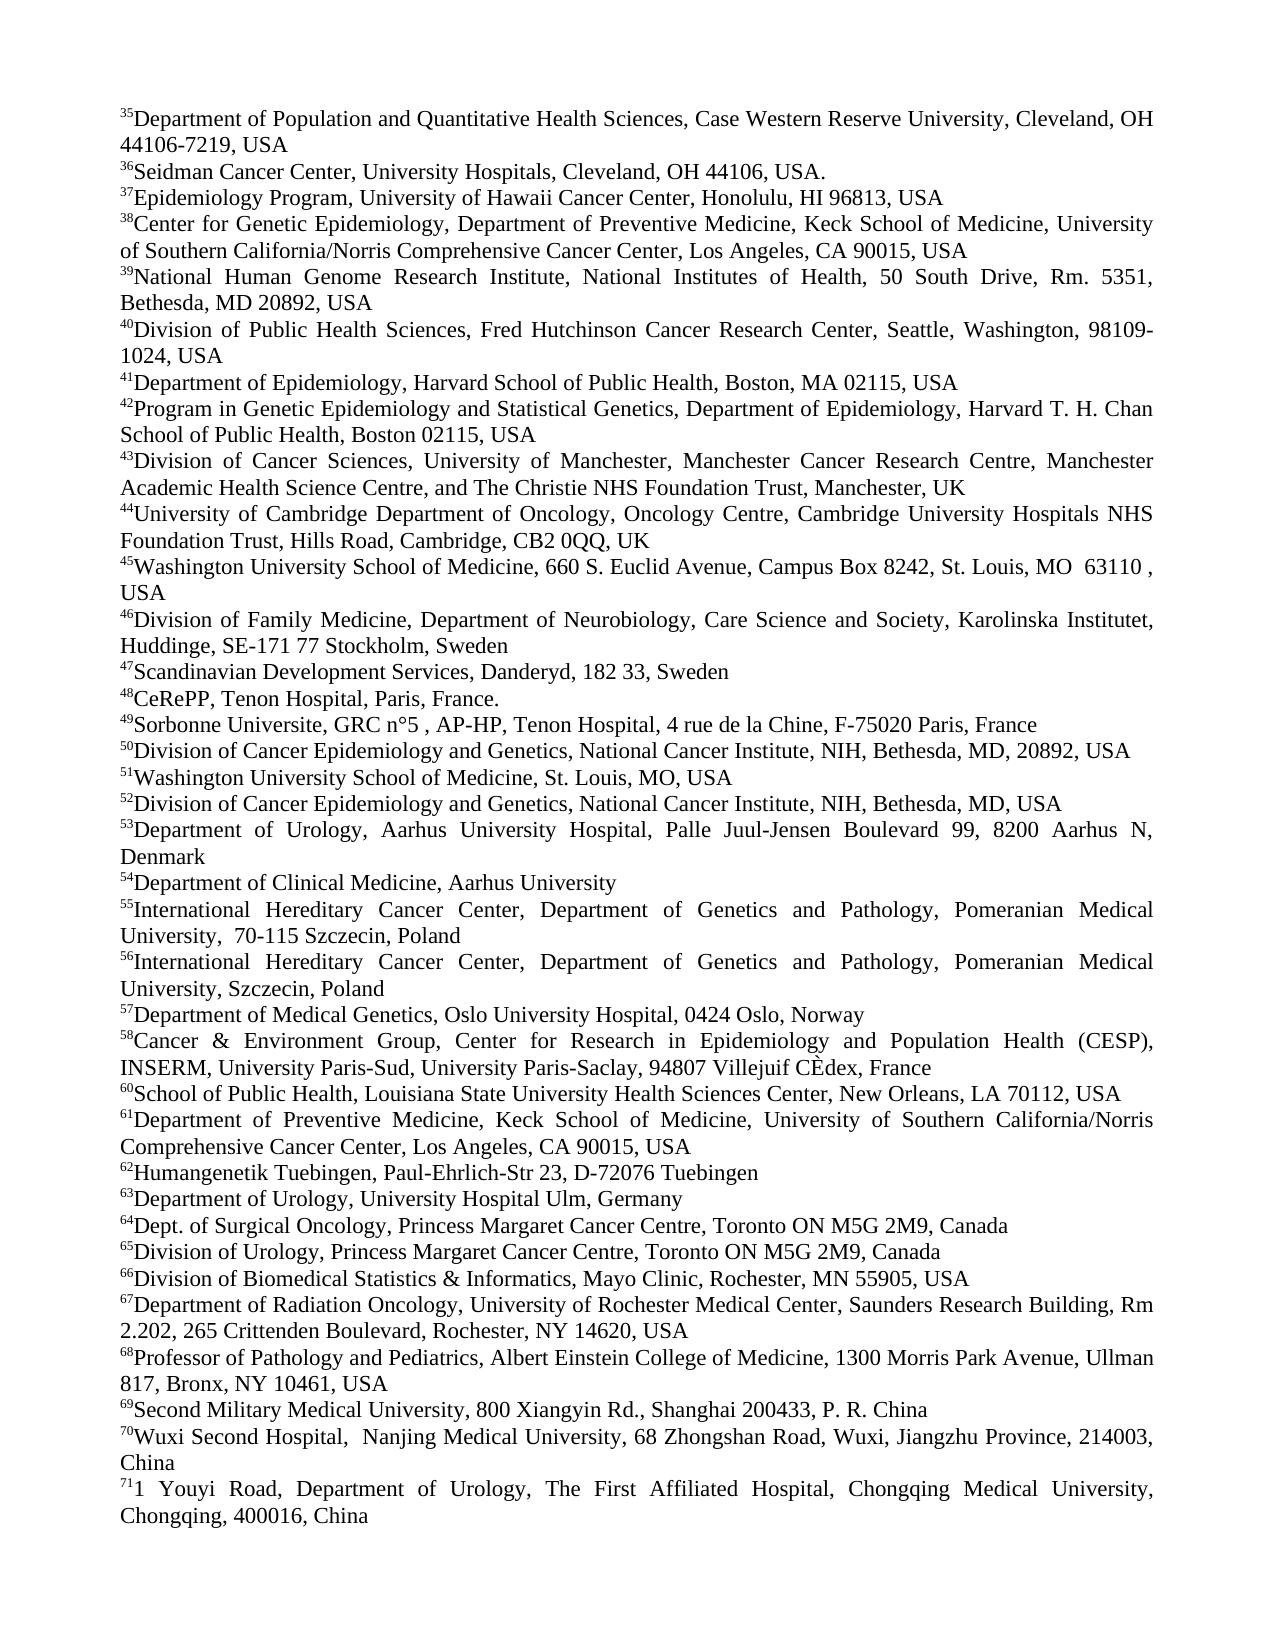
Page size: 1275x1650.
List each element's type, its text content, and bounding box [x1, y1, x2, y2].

text 65Division of Urology, Princess Margaret Cancer Centre, Toronto ON M5G 2M9, Canada [120, 1238, 1155, 1264]
text 67Department of Radiation Oncology, University of Rochester Medical Center, Saunders Research Building, Rm 2.202, 265 Crittenden Boulevard, Rochester, NY 14620, USA [120, 1291, 1155, 1344]
text 48CeRePP, Tenon Hospital, Paris, France. [120, 685, 1155, 711]
text 57Department of Medical Genetics, Oslo University Hospital, 0424 Oslo, Norway [120, 1001, 1155, 1027]
text 50Division of Cancer Epidemiology and Genetics, National Cancer Institute, NIH, Bethesda, MD, 20892, USA [120, 737, 1155, 764]
text 36Seidman Cancer Center, University Hospitals, Cleveland, OH 44106, USA. [120, 158, 1155, 184]
text 43Division of Cancer Sciences, University of Manchester, Manchester Cancer Research Centre, Manchester Academic Health Science Centre, and The Christie NHS Foundation Trust, Manchester, UK [120, 448, 1155, 500]
text 69Second Military Medical University, 800 Xiangyin Rd., Shanghai 200433, P. R. China [120, 1396, 1155, 1423]
text 35Department of Population and Quantitative Health Sciences, Case Western Reserve University, Cleveland, OH 44106-7219, USA [120, 105, 1155, 158]
text 56International Hereditary Cancer Center, Department of Genetics and Pathology, Pomeranian Medical University, Szczecin, Poland [120, 948, 1155, 1001]
text 44University of Cambridge Department of Oncology, Oncology Centre, Cambridge University Hospitals NHS Foundation Trust, Hills Road, Cambridge, CB2 0QQ, UK [120, 500, 1155, 553]
text 45Washington University School of Medicine, 660 S. Euclid Avenue, Campus Box 8242, St. Louis, MO 63110 , USA [120, 553, 1155, 606]
text 58Cancer & Environment Group, Center for Research in Epidemiology and Population Health (CESP), INSERM, University Paris-Sud, University Paris-Saclay, 94807 Villejuif CÈdex, France [120, 1027, 1155, 1080]
text 60School of Public Health, Louisiana State University Health Sciences Center, New Orleans, LA 70112, USA [120, 1080, 1155, 1106]
text 66Division of Biomedical Statistics & Informatics, Mayo Clinic, Rochester, MN 55905, USA [120, 1264, 1155, 1291]
text 52Division of Cancer Epidemiology and Genetics, National Cancer Institute, NIH, Bethesda, MD, USA [120, 790, 1155, 817]
text 40Division of Public Health Sciences, Fred Hutchinson Cancer Research Center, Seattle, Washington, 98109-1024, USA [120, 316, 1155, 368]
text 47Scandinavian Development Services, Danderyd, 182 33, Sweden [120, 658, 1155, 685]
text 64Dept. of Surgical Oncology, Princess Margaret Cancer Centre, Toronto ON M5G 2M9, Canada [120, 1212, 1155, 1238]
text 39National Human Genome Research Institute, National Institutes of Health, 50 South Drive, Rm. 5351, Bethesda, MD 20892, USA [120, 263, 1155, 316]
text 62Humangenetik Tuebingen, Paul-Ehrlich-Str 23, D-72076 Tuebingen [120, 1159, 1155, 1186]
text 49Sorbonne Universite, GRC n°5 , AP-HP, Tenon Hospital, 4 rue de la Chine, F-75020 Paris, France [120, 711, 1155, 737]
text 46Division of Family Medicine, Department of Neurobiology, Care Science and Society, Karolinska Institutet, Huddinge, SE-171 77 Stockholm, Sweden [120, 606, 1155, 658]
text 70Wuxi Second Hospital, Nanjing Medical University, 68 Zhongshan Road, Wuxi, Jiangzhu Province, 214003, China [120, 1423, 1155, 1475]
text 38Center for Genetic Epidemiology, Department of Preventive Medicine, Keck School of Medicine, University of Southern California/Norris Comprehensive Cancer Center, Los Angeles, CA 90015, USA [120, 210, 1155, 263]
text 68Professor of Pathology and Pediatrics, Albert Einstein College of Medicine, 1300 Morris Park Avenue, Ullman 817, Bronx, NY 10461, USA [120, 1344, 1155, 1396]
text 63Department of Urology, University Hospital Ulm, Germany [120, 1186, 1155, 1212]
text 42Program in Genetic Epidemiology and Statistical Genetics, Department of Epidemiology, Harvard T. H. Chan School of Public Health, Boston 02115, USA [120, 395, 1155, 448]
text 61Department of Preventive Medicine, Keck School of Medicine, University of Southern California/Norris Comprehensive Cancer Center, Los Angeles, CA 90015, USA [120, 1106, 1155, 1159]
text 54Department of Clinical Medicine, Aarhus University [120, 869, 1155, 896]
text 53Department of Urology, Aarhus University Hospital, Palle Juul-Jensen Boulevard 99, 8200 Aarhus N, Denmark [120, 817, 1155, 869]
text 51Washington University School of Medicine, St. Louis, MO, USA [120, 764, 1155, 790]
text 55International Hereditary Cancer Center, Department of Genetics and Pathology, Pomeranian Medical University, 70-115 Szczecin, Poland [120, 896, 1155, 948]
text 41Department of Epidemiology, Harvard School of Public Health, Boston, MA 02115, USA [120, 368, 1155, 395]
text 711 Youyi Road, Department of Urology, The First Affiliated Hospital, Chongqing Medical University, Chongqing, 400016, China [120, 1475, 1155, 1528]
text 37Epidemiology Program, University of Hawaii Cancer Center, Honolulu, HI 96813, USA [120, 184, 1155, 210]
